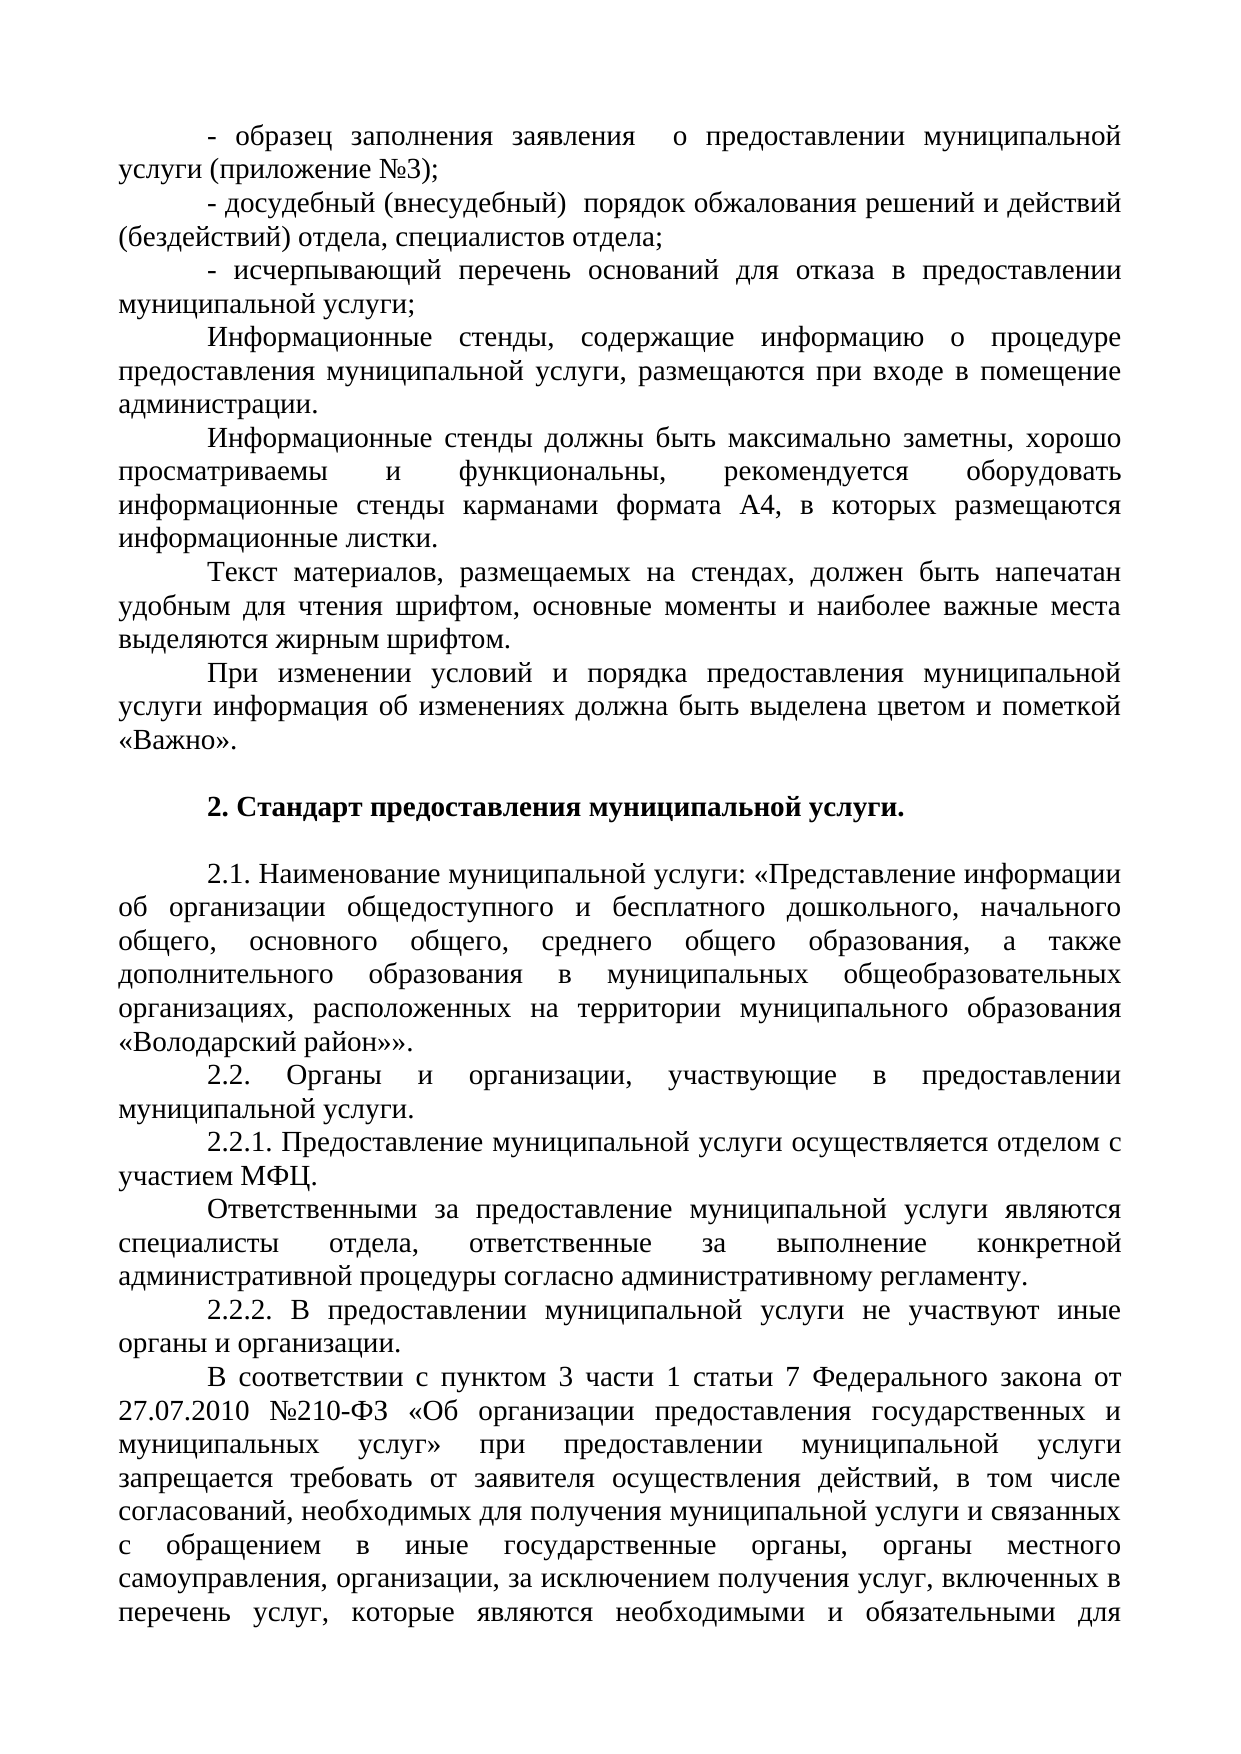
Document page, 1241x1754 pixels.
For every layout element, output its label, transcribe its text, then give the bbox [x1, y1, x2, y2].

text 2.2. Органы и организации, участвующие в предоставлении муниципальной услуги. [118, 1057, 1122, 1124]
text Текст материалов, размещаемых на стендах, должен быть напечатан удобным для чтения шрифтом, основные моменты и наиболее важные места выделяются жирным шрифтом. [118, 554, 1122, 655]
text 2.2.1. Предоставление муниципальной услуги осуществляется отделом с участием МФЦ. [118, 1124, 1122, 1191]
text Информационные стенды, содержащие информацию о процедуре предоставления муниципальной услуги, размещаются при входе в помещение администрации. [118, 319, 1122, 420]
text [118, 1359, 1122, 1627]
text - исчерпывающий перечень оснований для отказа в предоставлении муниципальной услуги; [118, 252, 1122, 319]
text 2. Стандарт предоставления муниципальной услуги. [118, 789, 1122, 822]
text 2.1. Наименование муниципальной услуги: «Представление информации об организации общедоступного и бесплатного дошкольного, начального общего, основного общего, среднего общего образования, а также дополнительного образования в муниципальных общеобразовательных организациях, расположенных на территории муниципального образования «Володарский район»». [118, 856, 1122, 1057]
text Ответственными за предоставление муниципальной услуги являются специалисты отдела, ответственные за выполнение конкретной административной процедуры согласно административному регламенту. [118, 1191, 1122, 1292]
text При изменении условий и порядка предоставления муниципальной услуги информация об изменениях должна быть выделена цветом и пометкой «Важно». [118, 655, 1122, 755]
text Информационные стенды должны быть максимально заметны, хорошо просматриваемы и функциональны, рекомендуется оборудовать информационные стенды карманами формата А4, в которых размещаются информационные листки. [118, 420, 1122, 554]
text - досудебный (внесудебный) порядок обжалования решений и действий (бездействий) отдела, специалистов отдела; [118, 185, 1122, 252]
text - образец заполнения заявления о предоставлении муниципальной услуги (приложение №3); [118, 118, 1122, 185]
text 2.2.2. В предоставлении муниципальной услуги не участвуют иные органы и организации. [118, 1292, 1122, 1359]
